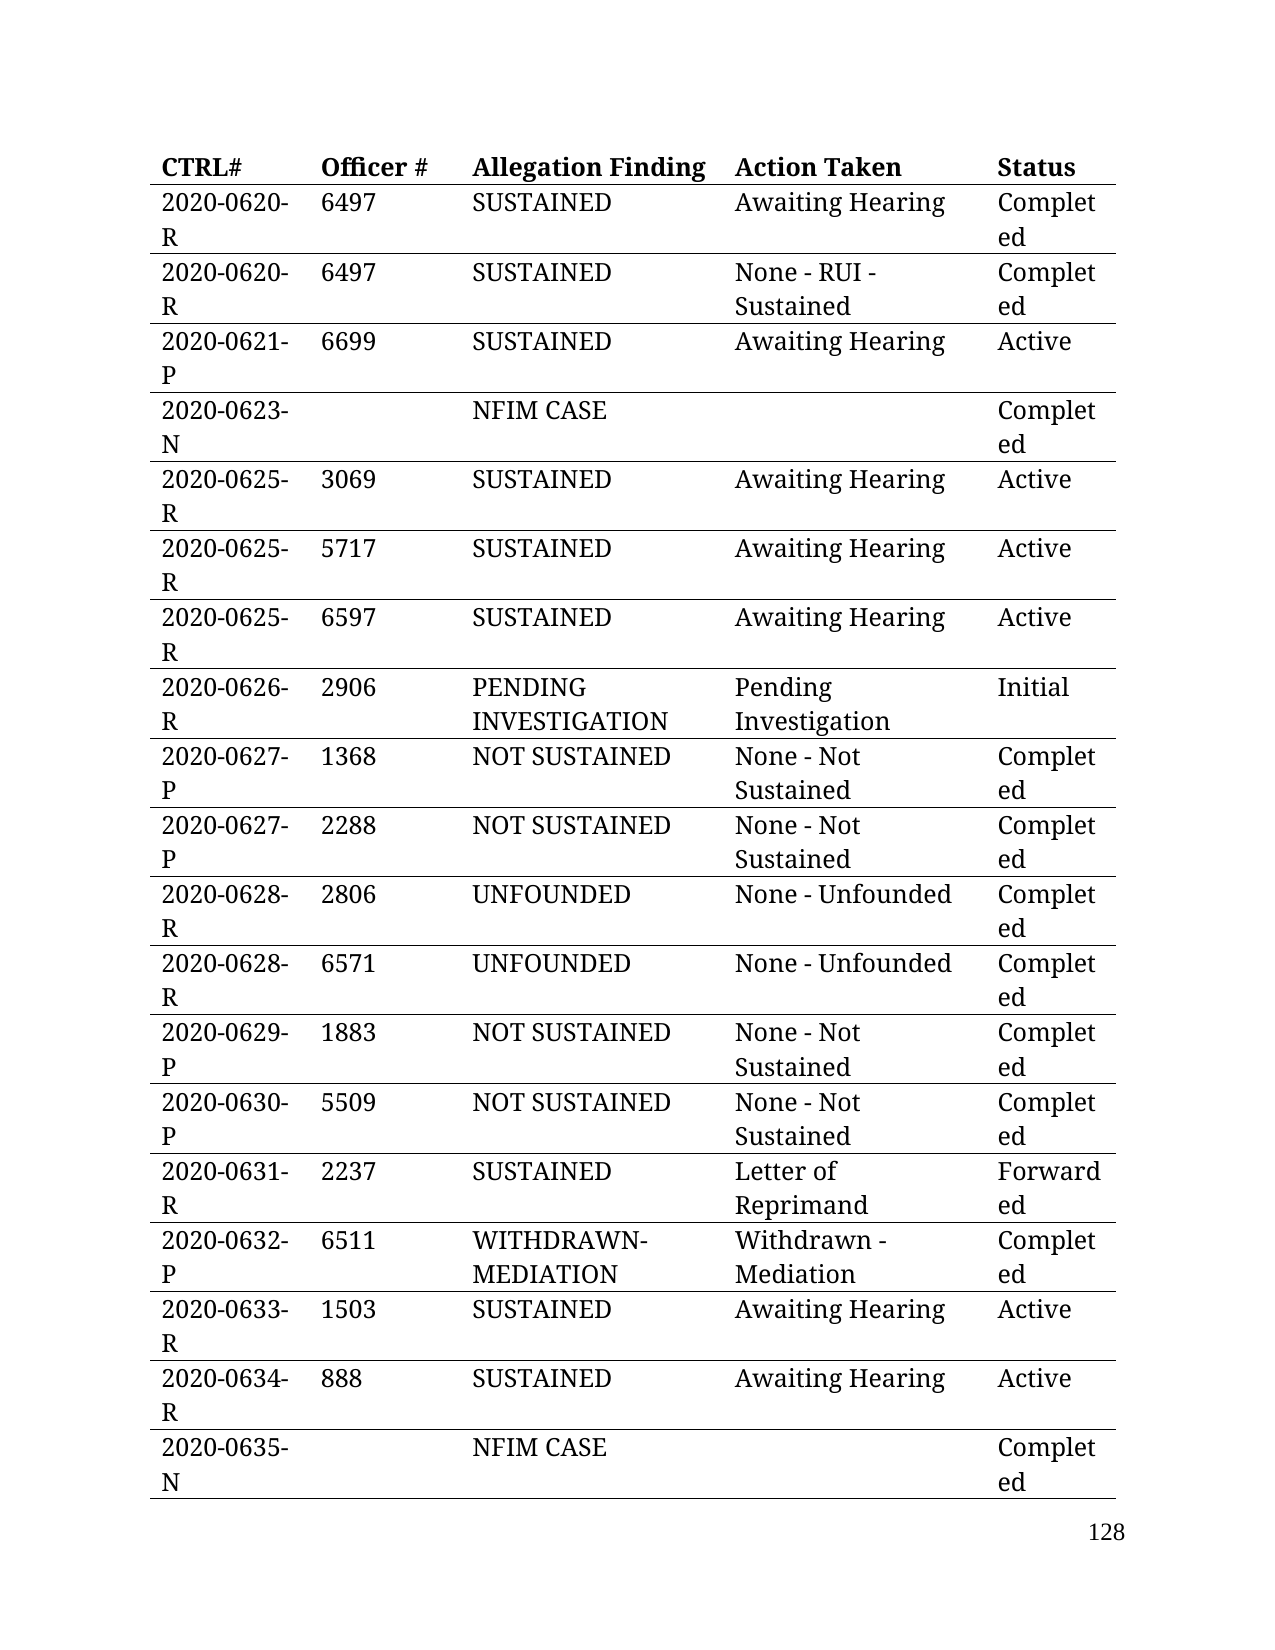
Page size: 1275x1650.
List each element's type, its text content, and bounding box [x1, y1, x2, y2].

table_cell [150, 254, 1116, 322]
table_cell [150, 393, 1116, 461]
table_header Status [986, 150, 1116, 184]
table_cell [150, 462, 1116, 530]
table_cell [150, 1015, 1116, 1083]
table_header Action Taken [723, 150, 986, 184]
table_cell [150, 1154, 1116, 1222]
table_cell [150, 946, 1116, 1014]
table_header Officer # [309, 150, 461, 184]
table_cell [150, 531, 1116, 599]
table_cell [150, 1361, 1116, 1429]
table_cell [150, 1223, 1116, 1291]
table_header CTRL# [150, 150, 309, 184]
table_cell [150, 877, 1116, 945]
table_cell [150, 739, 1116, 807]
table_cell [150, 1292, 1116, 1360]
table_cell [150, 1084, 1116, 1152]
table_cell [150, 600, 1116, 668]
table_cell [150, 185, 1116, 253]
table_header Allegation Finding [461, 150, 723, 184]
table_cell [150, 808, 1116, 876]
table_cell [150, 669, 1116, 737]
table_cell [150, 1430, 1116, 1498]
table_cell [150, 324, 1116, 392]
